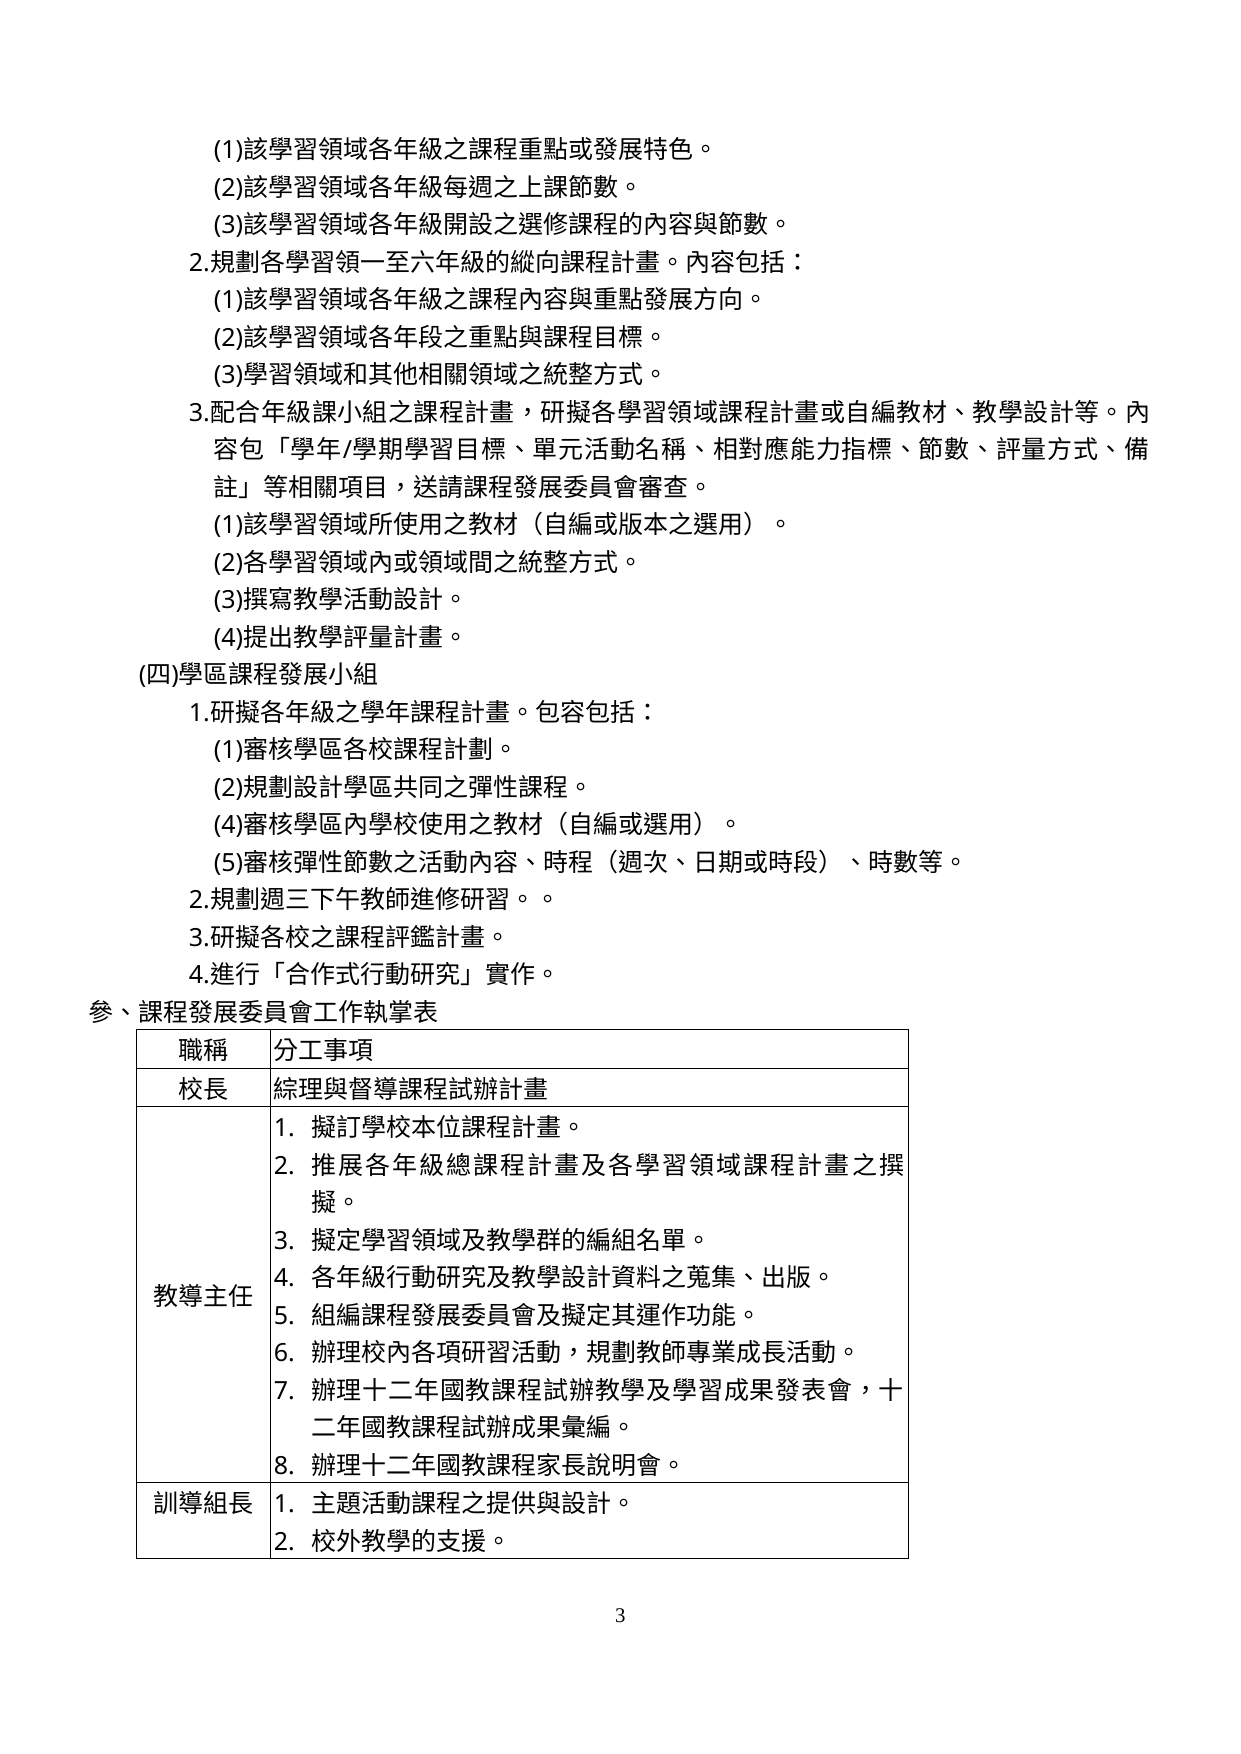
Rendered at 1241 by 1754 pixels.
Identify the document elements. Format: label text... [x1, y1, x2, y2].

text (2)該學習領域各年級每週之上課節數。 [89, 167, 1152, 204]
table_header 分工事項 [271, 1030, 908, 1068]
table_cell 教導主任 [137, 1107, 270, 1482]
text (2)規劃設計學區共同之彈性課程。 [89, 767, 1152, 804]
table_header 職稱 [137, 1030, 270, 1068]
text (4)審核學區內學校使用之教材（自編或選用）。 [89, 804, 1152, 842]
text (5)審核彈性節數之活動內容、時程（週次、日期或時段）、時數等。 [89, 842, 1152, 879]
text (2)該學習領域各年段之重點與課程目標。 [89, 317, 1152, 354]
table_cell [271, 1483, 908, 1558]
text (四)學區課程發展小組 [89, 654, 1152, 692]
table_cell 校長 [137, 1069, 270, 1106]
text (1)該學習領域各年級之課程內容與重點發展方向。 [89, 279, 1152, 317]
text 1.研擬各年級之學年課程計畫。包容包括： [189, 692, 1152, 729]
text (3)撰寫教學活動設計。 [89, 579, 1152, 617]
text (2)各學習領域內或領域間之統整方式。 [89, 542, 1152, 579]
text 3.研擬各校之課程評鑑計畫。 [189, 917, 1152, 954]
text (1)該學習領域所使用之教材（自編或版本之選用）。 [89, 504, 1152, 542]
text 2.規劃週三下午教師進修研習。。 [189, 879, 1152, 917]
text (1)該學習領域各年級之課程重點或發展特色。 [89, 129, 1152, 167]
text 4.進行「合作式行動研究」實作。 [189, 954, 1152, 992]
table_cell 訓導組長 [137, 1483, 270, 1558]
table_cell 擬訂學校本位課程計畫。 推展各年級總課程計畫及各學習領域課程計畫之撰擬。 擬定學習領域及教學群的編組名單。 各年級行動研究及教學設計資料之蒐集、出版。 組編課程發展委員會及擬定其運作功能。 辦理校內各項研習活動，規劃教師專業成長活動。 辦理十二年國教課程試辦教學及學習成果發表會，十二年國教課程試辦成果彙編。 辦理十二年國教課程家長說明會。 [271, 1107, 908, 1482]
table_cell 綜理與督導課程試辦計畫 [271, 1069, 908, 1106]
text 2.規劃各學習領一至六年級的縱向課程計畫。內容包括： [189, 242, 1152, 279]
text 3.配合年級課小組之課程計畫，研擬各學習領域課程計畫或自編教材、教學設計等。內容包「學年/學期學習目標、單元活動名稱、相對應能力指標、節數、評量方式、備註」等相關項目，送請課程發展委員會審查。 [189, 392, 1152, 504]
text (3)該學習領域各年級開設之選修課程的內容與節數。 [89, 204, 1152, 242]
text (1)審核學區各校課程計劃。 [89, 729, 1152, 767]
text 參、課程發展委員會工作執掌表 [89, 992, 1152, 1029]
text (3)學習領域和其他相關領域之統整方式。 [89, 354, 1152, 392]
text (4)提出教學評量計畫。 [89, 617, 1152, 654]
